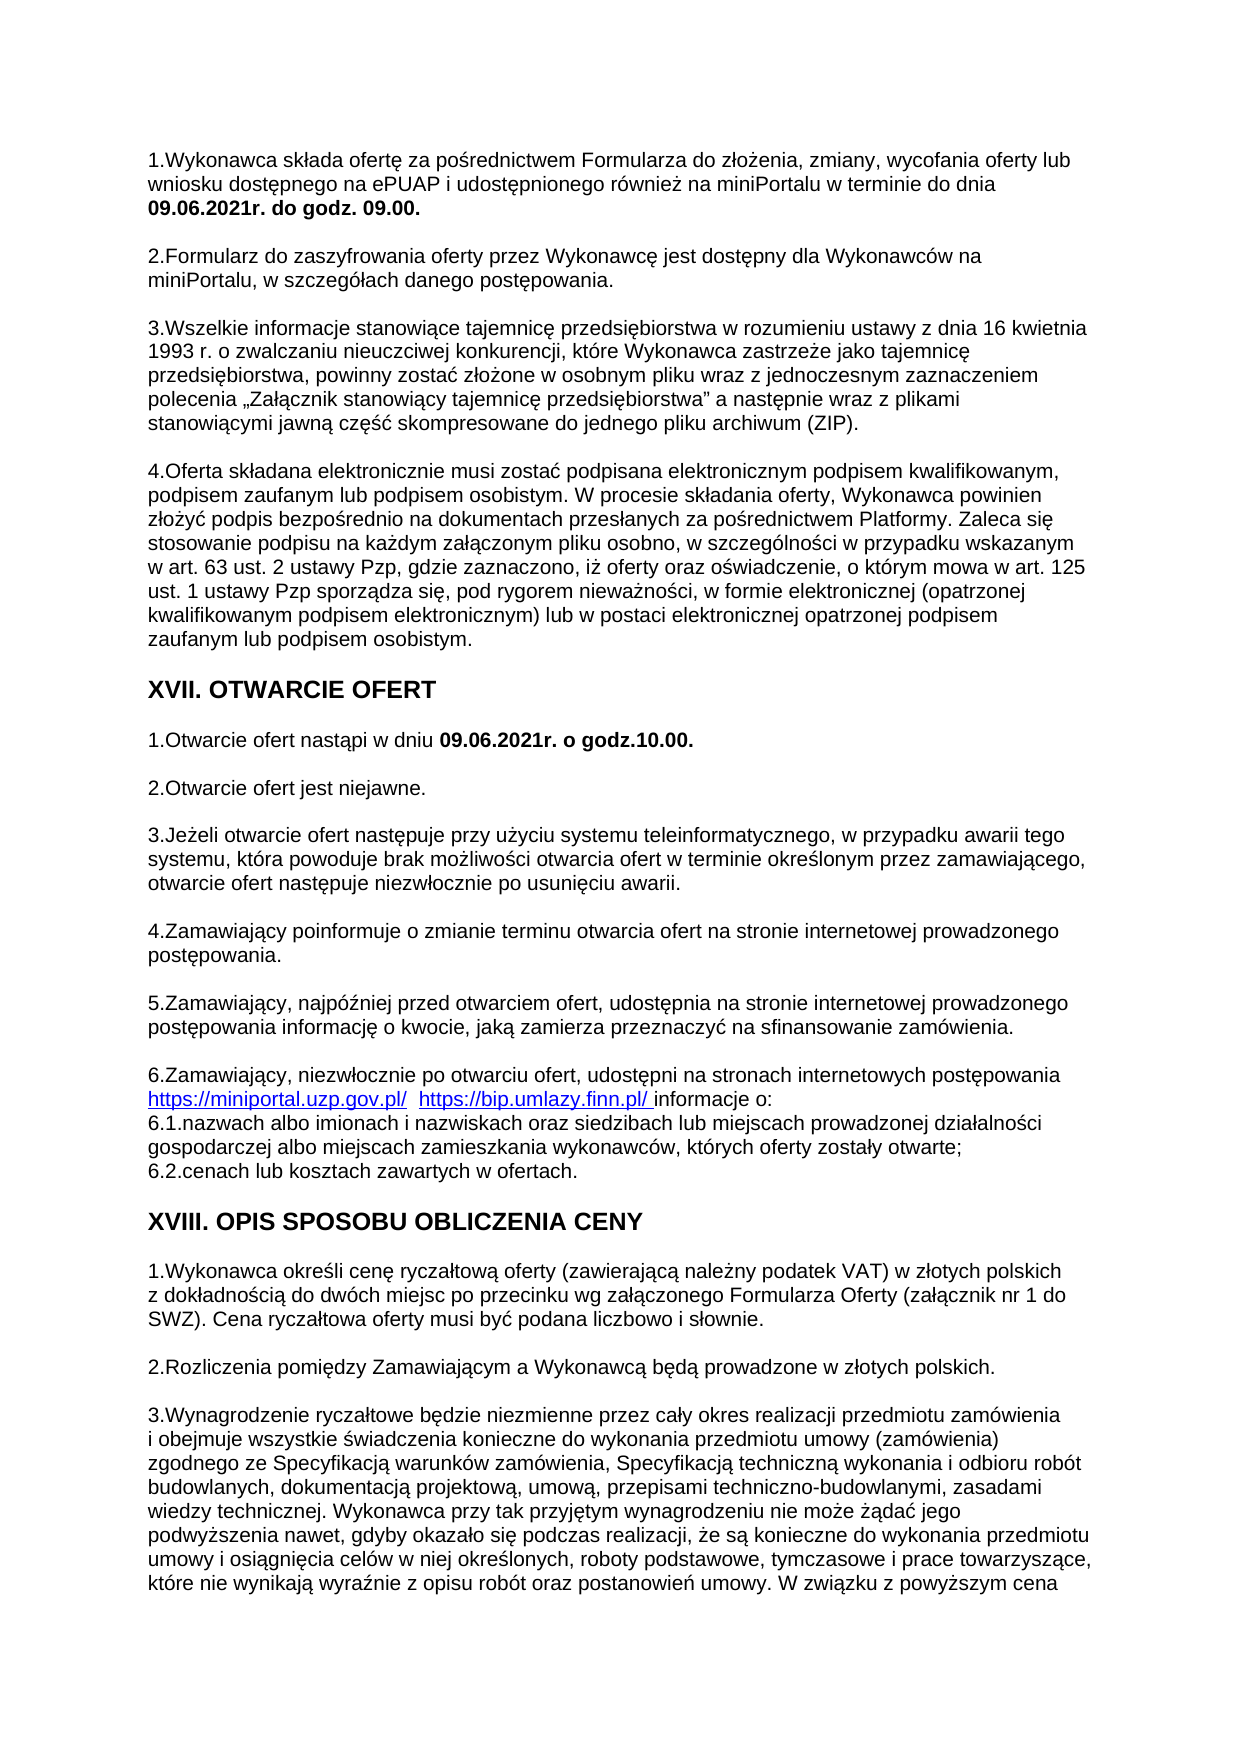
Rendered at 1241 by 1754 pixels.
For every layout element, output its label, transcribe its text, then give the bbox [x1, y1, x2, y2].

text 1.Wykonawca składa ofertę za pośrednictwem Formularza do złożenia, zmiany, wycofania oferty lub wniosku dostępnego na ePUAP i udostępnionego również na miniPortalu w terminie do dnia 09.06.2021r. do godz. 09.00. [148, 148, 1093, 219]
text 2.Formularz do zaszyfrowania oferty przez Wykonawcę jest dostępny dla Wykonawców na miniPortalu, w szczegółach danego postępowania. [148, 243, 1093, 291]
text 5.Zamawiający, najpóźniej przed otwarciem ofert, udostępnia na stronie internetowej prowadzonego postępowania informację o kwocie, jaką zamierza przeznaczyć na sfinansowanie zamówienia. [148, 991, 1093, 1039]
text stanowiącymi jawną część skompresowane do jednego pliku archiwum (ZIP). [148, 411, 1093, 435]
text 4.Zamawiający poinformuje o zmianie terminu otwarcia ofert na stronie internetowej prowadzonego postępowania. [148, 919, 1093, 967]
text 1.Otwarcie ofert nastąpi w dniu 09.06.2021r. o godz.10.00. [148, 727, 1093, 751]
text 6.2.cenach lub kosztach zawartych w ofertach. [148, 1159, 1093, 1183]
text 2.Otwarcie ofert jest niejawne. [148, 775, 1093, 799]
text 1.Wykonawca określi cenę ryczałtową oferty (zawierającą należny podatek VAT) w złotych polskich z dokładnością do dwóch miejsc po przecinku wg załączonego Formularza Oferty (załącznik nr 1 do SWZ). Cena ryczałtowa oferty musi być podana liczbowo i słownie. [148, 1259, 1093, 1331]
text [148, 1403, 1093, 1595]
text 6.Zamawiający, niezwłocznie po otwarciu ofert, udostępni na stronach internetowych postępowania https://miniportal.uzp.gov.pl/ https://bip.umlazy.finn.pl/ informacje o: [148, 1063, 1093, 1111]
text 4.Oferta składana elektronicznie musi zostać podpisana elektronicznym podpisem kwalifikowanym, podpisem zaufanym lub podpisem osobistym. W procesie składania oferty, Wykonawca powinien złożyć podpis bezpośrednio na dokumentach przesłanych za pośrednictwem Platformy. Zaleca się stosowanie podpisu na każdym załączonym pliku osobno, w szczególności w przypadku wskazanym w art. 63 ust. 2 ustawy Pzp, gdzie zaznaczono, iż oferty oraz oświadczenie, o którym mowa w art. 125 ust. 1 ustawy Pzp sporządza się, pod rygorem nieważności, w formie elektronicznej (opatrzonej kwalifikowanym podpisem elektronicznym) lub w postaci elektronicznej opatrzonej podpisem zaufanym lub podpisem osobistym. [148, 459, 1093, 651]
text 3.Jeżeli otwarcie ofert następuje przy użyciu systemu teleinformatycznego, w przypadku awarii tego systemu, która powoduje brak możliwości otwarcia ofert w terminie określonym przez zamawiającego, otwarcie ofert następuje niezwłocznie po usunięciu awarii. [148, 823, 1093, 895]
text XVIII. OPIS SPOSOBU OBLICZENIA CENY [148, 1207, 1093, 1235]
text 2.Rozliczenia pomiędzy Zamawiającym a Wykonawcą będą prowadzone w złotych polskich. [148, 1355, 1093, 1379]
text XVII. OTWARCIE OFERT [148, 675, 1093, 703]
text 6.1.nazwach albo imionach i nazwiskach oraz siedzibach lub miejscach prowadzonej działalności gospodarczej albo miejscach zamieszkania wykonawców, których oferty zostały otwarte; [148, 1111, 1093, 1159]
text 3.Wszelkie informacje stanowiące tajemnicę przedsiębiorstwa w rozumieniu ustawy z dnia 16 kwietnia 1993 r. o zwalczaniu nieuczciwej konkurencji, które Wykonawca zastrzeże jako tajemnicę przedsiębiorstwa, powinny zostać złożone w osobnym pliku wraz z jednoczesnym zaznaczeniem polecenia „Załącznik stanowiący tajemnicę przedsiębiorstwa” a następnie wraz z plikami [148, 315, 1093, 411]
